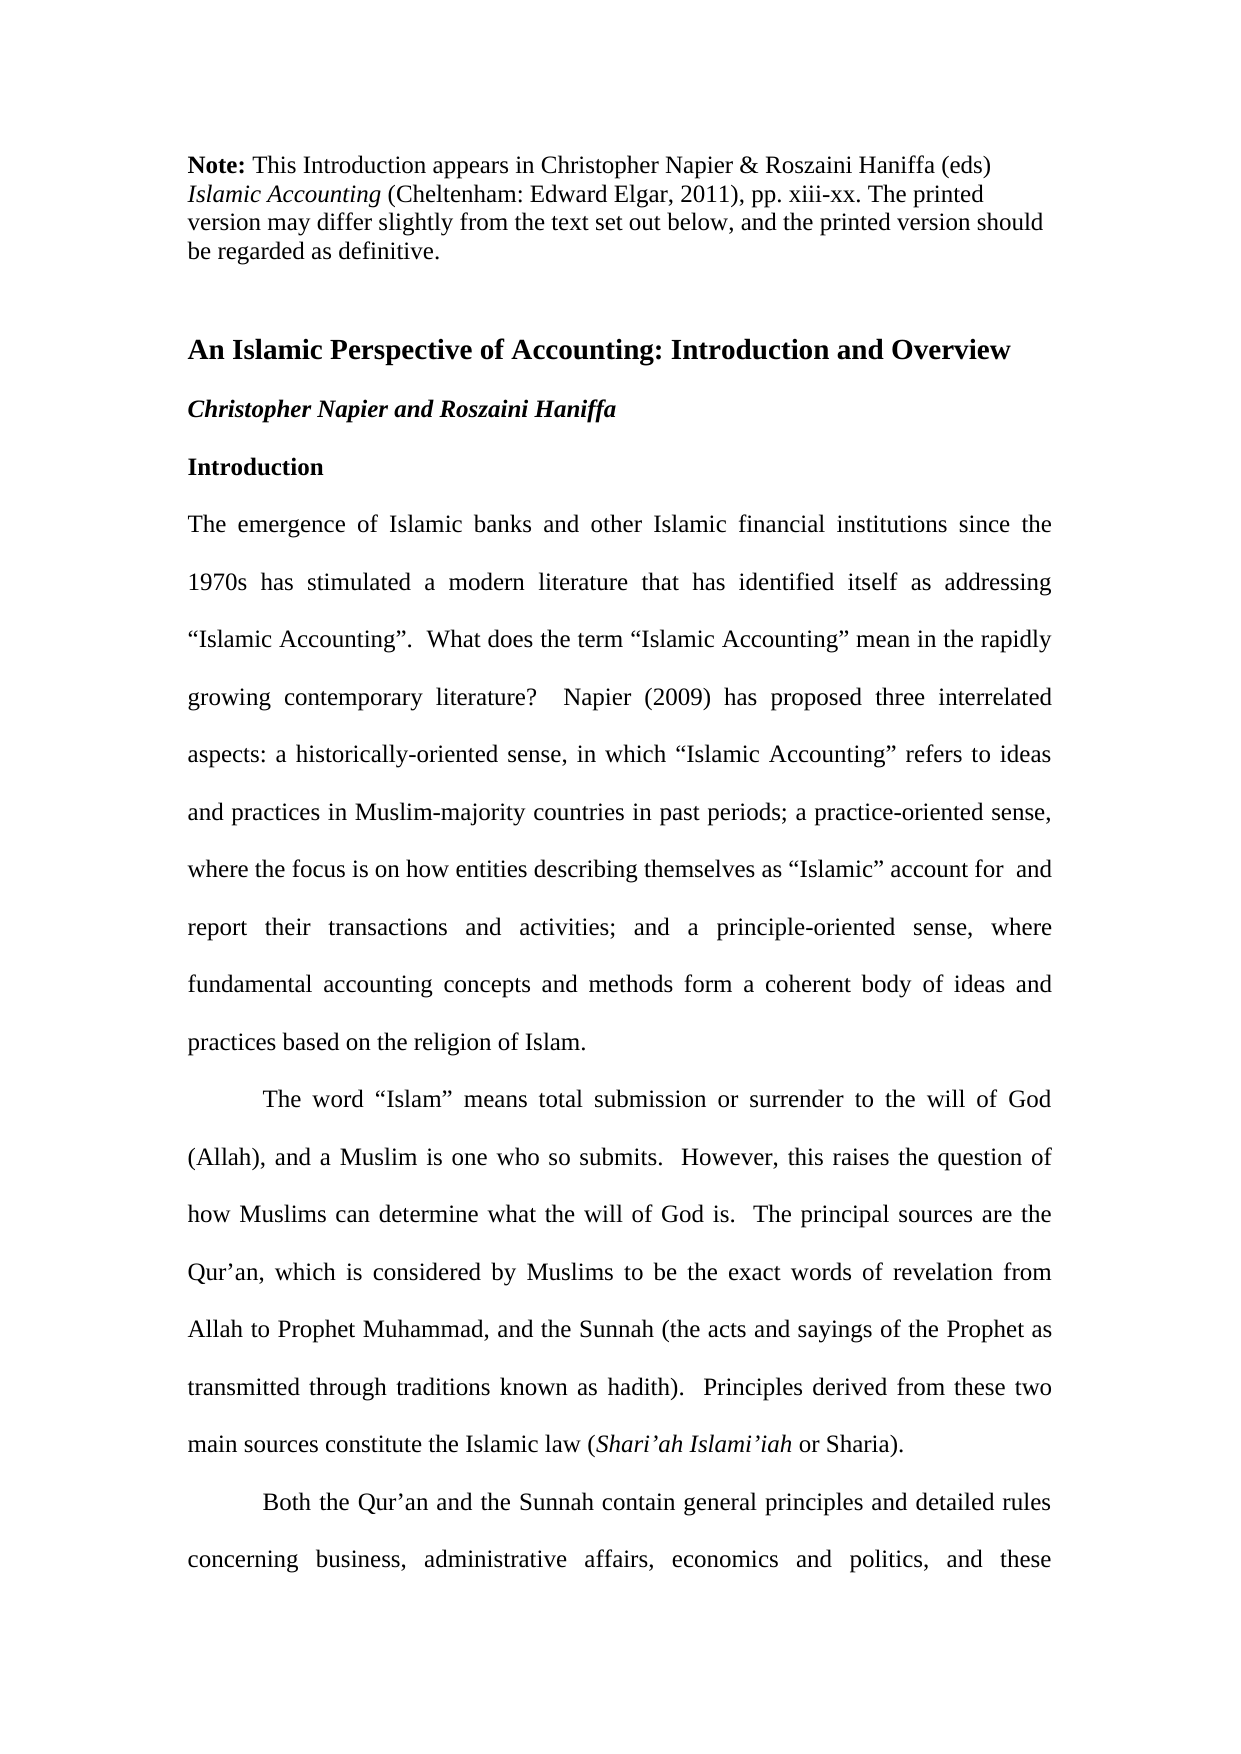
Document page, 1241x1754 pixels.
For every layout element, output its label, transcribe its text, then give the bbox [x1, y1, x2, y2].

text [187, 1487, 1053, 1573]
text The emergence of Islamic banks and other Islamic financial institutions since the 1970s has stimulated a modern literature that has identified itself as addressing “Islamic Accounting”. What does the term “Islamic Accounting” mean in the rapidly growing contemporary literature? Napier (2009) has proposed three interrelated aspects: a historically-oriented sense, in which “Islamic Accounting” refers to ideas and practices in Muslim-majority countries in past periods; a practice-oriented sense, where the focus is on how entities describing themselves as “Islamic” account for and report their transactions and activities; and a principle-oriented sense, where fundamental accounting concepts and methods form a coherent body of ideas and practices based on the religion of Islam. [187, 509, 1053, 1056]
text The word “Islam” means total submission or surrender to the will of God (Allah), and a Muslim is one who so submits. However, this raises the question of how Muslims can determine what the will of God is. The principal sources are the Qur’an, which is considered by Muslims to be the exact words of revelation from Allah to Prophet Muhammad, and the Sunnah (the acts and sayings of the Prophet as transmitted through traditions known as hadith). Principles derived from these two main sources constitute the Islamic law (Shari’ah Islami’iah or Sharia). [187, 1084, 1053, 1458]
text Introduction [187, 452, 1053, 481]
text Note: This Introduction appears in Christopher Napier & Roszaini Haniffa (eds) Islamic Accounting (Cheltenham: Edward Elgar, 2011), pp. xiii-xx. The printed version may differ slightly from the text set out below, and the printed version should be regarded as definitive. [187, 150, 1053, 265]
text An Islamic Perspective of Accounting: Introduction and Overview Christopher Napier and Roszaini Haniffa [187, 332, 1053, 423]
